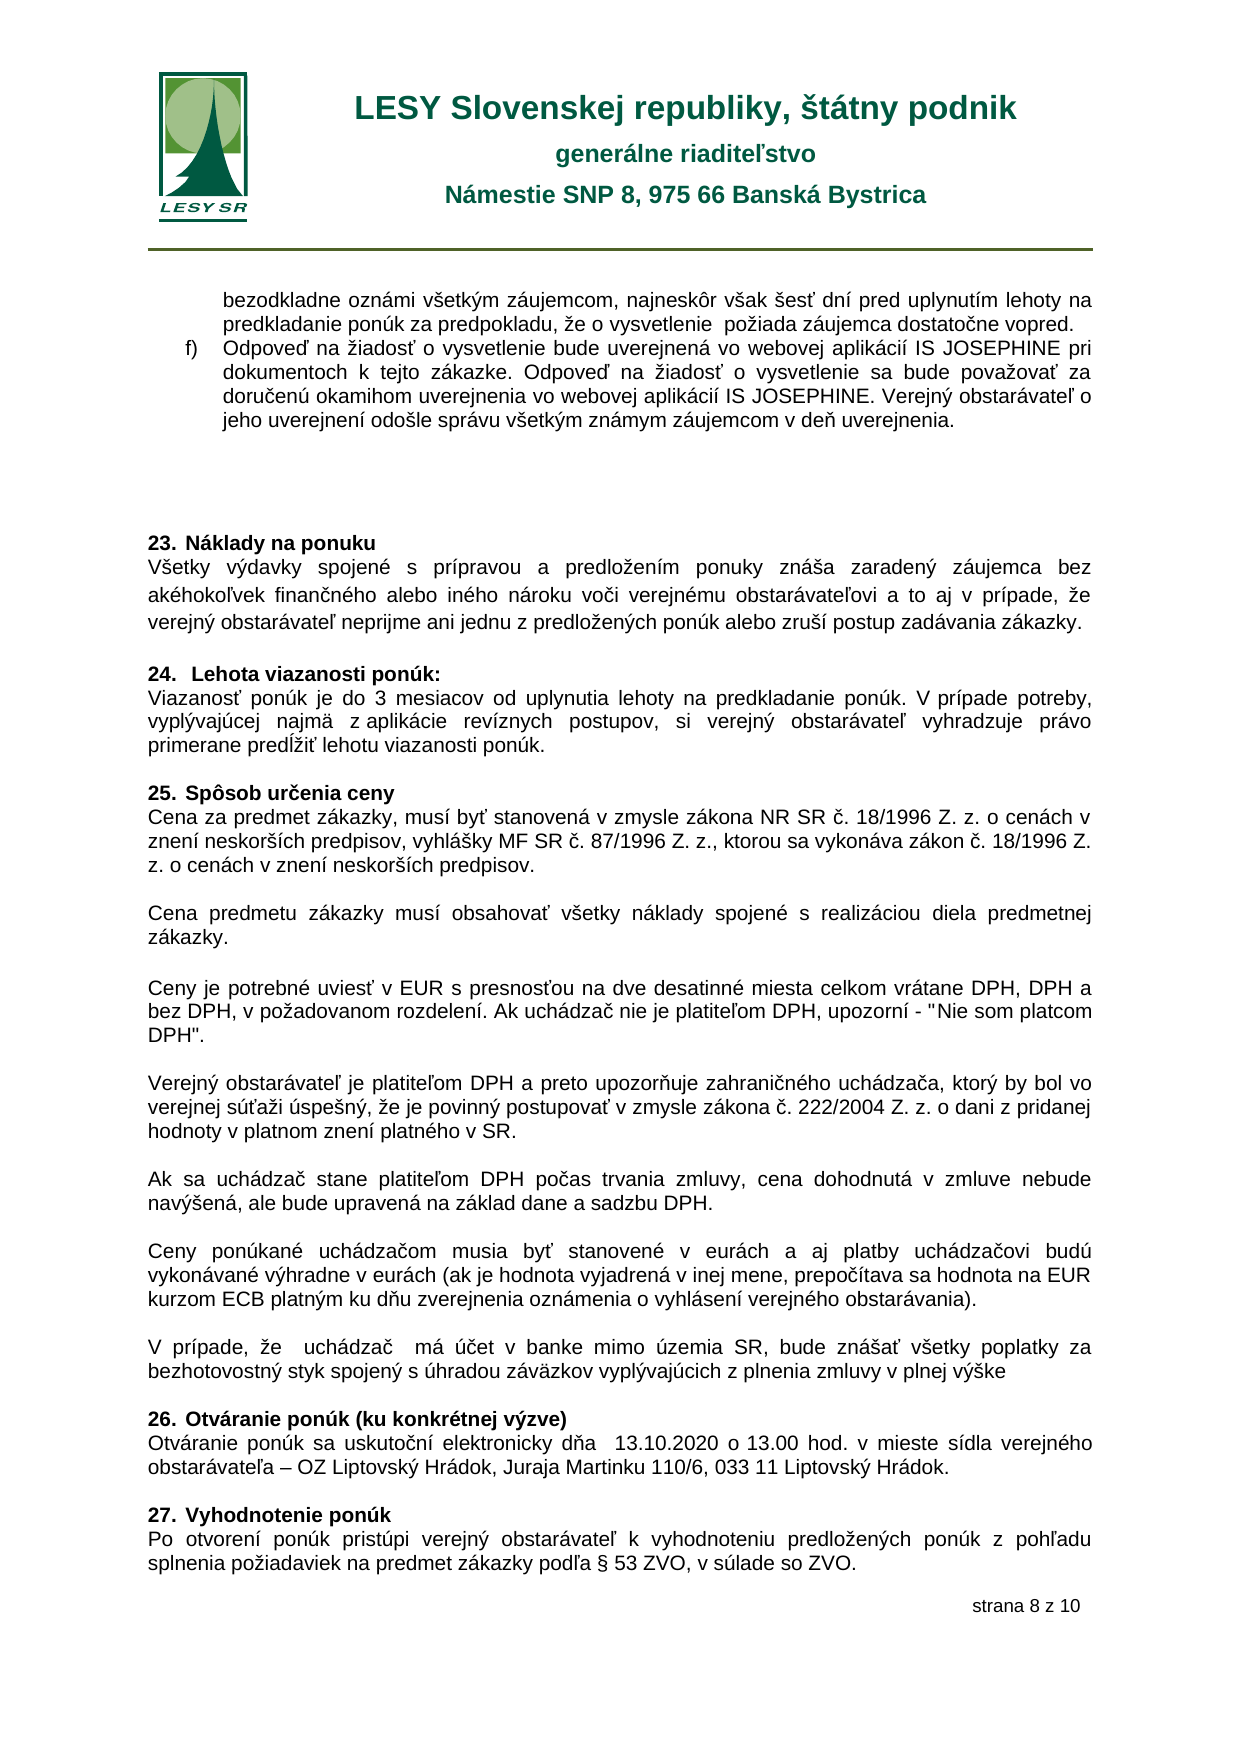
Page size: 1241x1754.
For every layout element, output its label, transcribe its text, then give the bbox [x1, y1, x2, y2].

text Po otvorení ponúk pristúpi verejný obstarávateľ k vyhodnoteniu predložených ponúk z pohľadu splnenia požiadaviek na predmet zákazky podľa § 53 ZVO, v súlade so ZVO. [148, 1526, 1093, 1574]
list Lehota viazanosti ponúk: [148, 661, 1093, 685]
list Spôsob určenia ceny [148, 781, 1093, 805]
text Ceny ponúkané uchádzačom musia byť stanovené v eurách a aj platby uchádzačovi budú vykonávané výhradne v eurách (ak je hodnota vyjadrená v inej mene, prepočítava sa hodnota na EUR kurzom ECB platným ku dňu zverejnenia oznámenia o vyhlásení verejného obstarávania). [148, 1239, 1093, 1311]
list Odpoveď na žiadosť o vysvetlenie bude uverejnená vo webovej aplikácií IS JOSEPHINE pri dokumentoch k tejto zákazke. Odpoveď na žiadosť o vysvetlenie sa bude považovať za doručenú okamihom uverejnenia vo webovej aplikácií IS JOSEPHINE. Verejný obstarávateľ o jeho uverejnení odošle správu všetkým známym záujemcom v deň uverejnenia. [185, 336, 1093, 432]
list Náklady na ponuku [148, 531, 1093, 555]
text Všetky výdavky spojené s prípravou a predložením ponuky znáša zaradený záujemca bez akéhokoľvek finančného alebo iného nároku voči verejnému obstarávateľovi a to aj v prípade, že verejný obstarávateľ neprijme ani jednu z predložených ponúk alebo zruší postup zadávania zákazky. [148, 555, 1093, 634]
list Otváranie ponúk (ku konkrétnej výzve) [148, 1407, 1093, 1431]
text Viazanosť ponúk je do 3 mesiacov od uplynutia lehoty na predkladanie ponúk. V prípade potreby, vyplývajúcej najmä z aplikácie revíznych postupov, si verejný obstarávateľ vyhradzuje právo primerane predĺžiť lehotu viazanosti ponúk. [148, 685, 1093, 757]
text Verejný obstarávateľ je platiteľom DPH a preto upozorňuje zahraničného uchádzača, ktorý by bol vo verejnej súťaži úspešný, že je povinný postupovať v zmysle zákona č. 222/2004 Z. z. o dani z pridanej hodnoty v platnom znení platného v SR. [148, 1071, 1093, 1143]
text Cena predmetu zákazky musí obsahovať všetky náklady spojené s realizáciou diela predmetnej zákazky. [148, 901, 1093, 949]
text Ceny je potrebné uviesť v EUR s presnosťou na dve desatinné miesta celkom vrátane DPH, DPH a bez DPH, v požadovanom rozdelení. Ak uchádzač nie je platiteľom DPH, upozorní - "Nie som platcom DPH". [148, 975, 1093, 1047]
text V prípade, že uchádzač má účet v banke mimo územia SR, bude znášať všetky poplatky za bezhotovostný styk spojený s úhradou záväzkov vyplývajúcich z plnenia zmluvy v plnej výške [148, 1335, 1093, 1383]
text Cena za predmet zákazky, musí byť stanovená v zmysle zákona NR SR č. 18/1996 Z. z. o cenách v znení neskorších predpisov, vyhlášky MF SR č. 87/1996 Z. z., ktorou sa vykonáva zákon č. 18/1996 Z. z. o cenách v znení neskorších predpisov. [148, 805, 1093, 877]
text Otváranie ponúk sa uskutoční elektronicky dňa 13.10.2020 o 13.00 hod. v mieste sídla verejného obstarávateľa – OZ Liptovský Hrádok, Juraja Martinku 110/6, 033 11 Liptovský Hrádok. [148, 1431, 1093, 1478]
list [185, 288, 1093, 336]
list Vyhodnotenie ponúk [148, 1502, 1093, 1526]
text Ak sa uchádzač stane platiteľom DPH počas trvania zmluvy, cena dohodnutá v zmluve nebude navýšená, ale bude upravená na základ dane a sadzbu DPH. [148, 1167, 1093, 1215]
